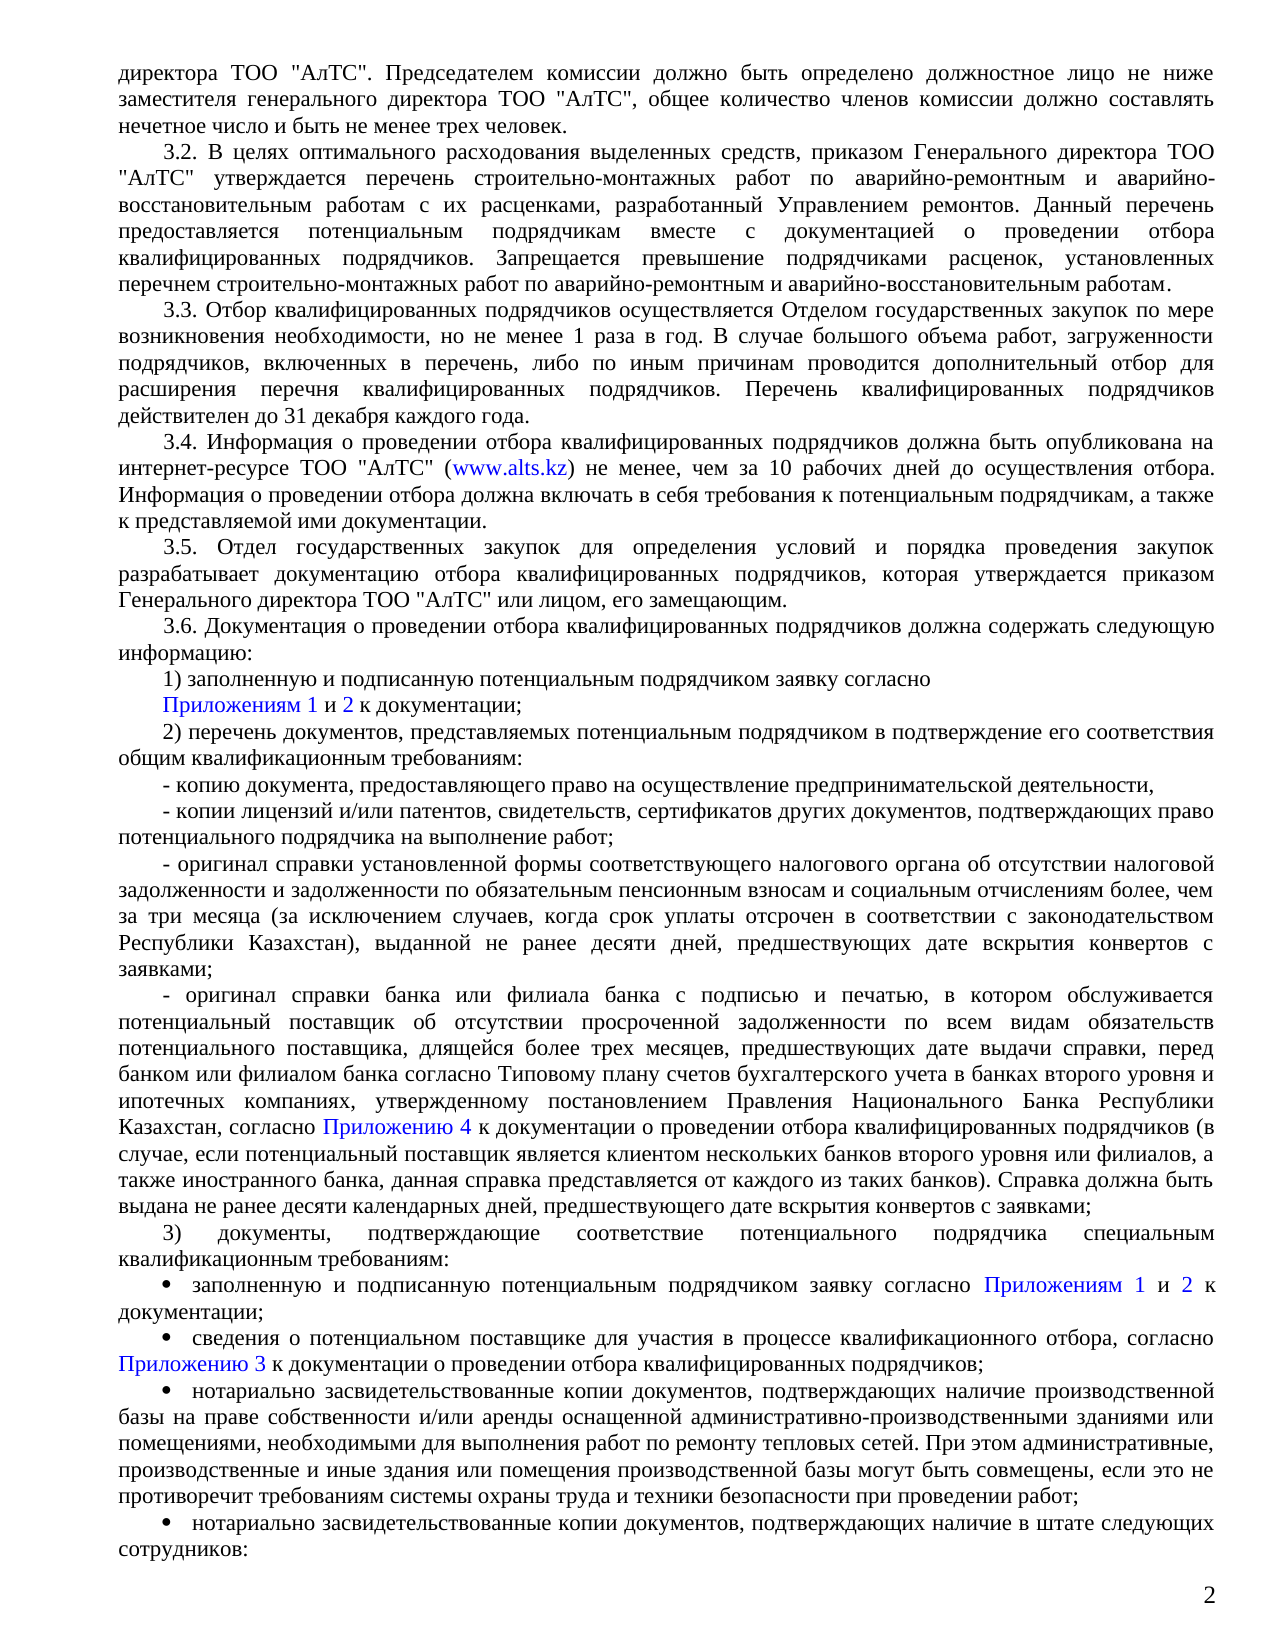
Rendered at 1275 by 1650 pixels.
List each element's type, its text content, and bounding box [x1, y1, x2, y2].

text 3.2. В целях оптимального расходования выделенных средств, приказом Генерального директора ТОО "АлТС" утверждается перечень строительно-монтажных работ по аварийно-ремонтным и аварийно-восстановительным работам с их расценками, разработанный Управлением ремонтов. Данный перечень предоставляется потенциальным подрядчикам вместе с документацией о проведении отбора квалифицированных подрядчиков. Запрещается превышение подрядчиками расценок, установленных перечнем строительно-монтажных работ по аварийно-ремонтным и аварийно-восстановительным работам. [118, 138, 1216, 296]
text 1) заполненную и подписанную потенциальным подрядчиком заявку согласно [118, 665, 1216, 692]
text - копию документа, предоставляющего право на осуществление предпринимательской деятельности, [118, 771, 1216, 797]
text 2) перечень документов, представляемых потенциальным подрядчиком в подтверждение его соответствия общим квалификационным требованиям: [118, 718, 1216, 771]
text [118, 59, 1216, 138]
list заполненную и подписанную потенциальным подрядчиком заявку согласно Приложениям 1 и 2 к документации; [118, 1271, 1216, 1324]
list сведения о потенциальном поставщике для участия в процессе квалификационного отбора, согласно Приложению 3 к документации о проведении отбора квалифицированных подрядчиков; [118, 1324, 1216, 1377]
text Приложениям 1 и 2 к документации; [118, 692, 1216, 718]
text 3.6. Документация о проведении отбора квалифицированных подрядчиков должна содержать следующую информацию: [118, 612, 1216, 665]
text - оригинал справки установленной формы соответствующего налогового органа об отсутствии налоговой задолженности и задолженности по обязательным пенсионным взносам и социальным отчислениям более, чем за три месяца (за исключением случаев, когда срок уплаты отсрочен в соответствии с законодательством Республики Казахстан), выданной не ранее десяти дней, предшествующих дате вскрытия конвертов с заявками; [118, 850, 1216, 981]
text 3.4. Информация о проведении отбора квалифицированных подрядчиков должна быть опубликована на интернет-ресурсе ТОО "АлТС" (www.alts.kz) не менее, чем за 10 рабочих дней до осуществления отбора. Информация о проведении отбора должна включать в себя требования к потенциальным подрядчикам, а также к представляемой ими документации. [118, 428, 1216, 533]
text - оригинал справки банка или филиала банка с подписью и печатью, в котором обслуживается потенциальный поставщик об отсутствии просроченной задолженности по всем видам обязательств потенциального поставщика, длящейся более трех месяцев, предшествующих дате выдачи справки, перед банком или филиалом банка согласно Типовому плану счетов бухгалтерского учета в банках второго уровня и ипотечных компаниях, утвержденному постановлением Правления Национального Банка Республики Казахстан, согласно Приложению 4 к документации о проведении отбора квалифицированных подрядчиков (в случае, если потенциальный поставщик является клиентом нескольких банков второго уровня или филиалов, а также иностранного банка, данная справка представляется от каждого из таких банков). Справка должна быть выдана не ранее десяти календарных дней, предшествующего дате вскрытия конвертов с заявками; [118, 981, 1216, 1219]
text 3.5. Отдел государственных закупок для определения условий и порядка проведения закупок разрабатывает документацию отбора квалифицированных подрядчиков, которая утверждается приказом Генерального директора ТОО "АлТС" или лицом, его замещающим. [118, 533, 1216, 612]
list нотариально засвидетельствованные копии документов, подтверждающих наличие производственной базы на праве собственности и/или аренды оснащенной административно-производственными зданиями или помещениями, необходимыми для выполнения работ по ремонту тепловых сетей. При этом административные, производственные и иные здания или помещения производственной базы могут быть совмещены, если это не противоречит требованиям системы охраны труда и техники безопасности при проведении работ; [118, 1377, 1216, 1508]
text 3) документы, подтверждающие соответствие потенциального подрядчика специальным квалификационным требованиям: [118, 1219, 1216, 1271]
text - копии лицензий и/или патентов, свидетельств, сертификатов других документов, подтверждающих право потенциального подрядчика на выполнение работ; [118, 797, 1216, 850]
list нотариально засвидетельствованные копии документов, подтверждающих наличие в штате следующих сотрудников: [118, 1508, 1216, 1561]
text 3.3. Отбор квалифицированных подрядчиков осуществляется Отделом государственных закупок по мере возникновения необходимости, но не менее 1 раза в год. В случае большого объема работ, загруженности подрядчиков, включенных в перечень, либо по иным причинам проводится дополнительный отбор для расширения перечня квалифицированных подрядчиков. Перечень квалифицированных подрядчиков действителен до 31 декабря каждого года. [118, 296, 1216, 428]
